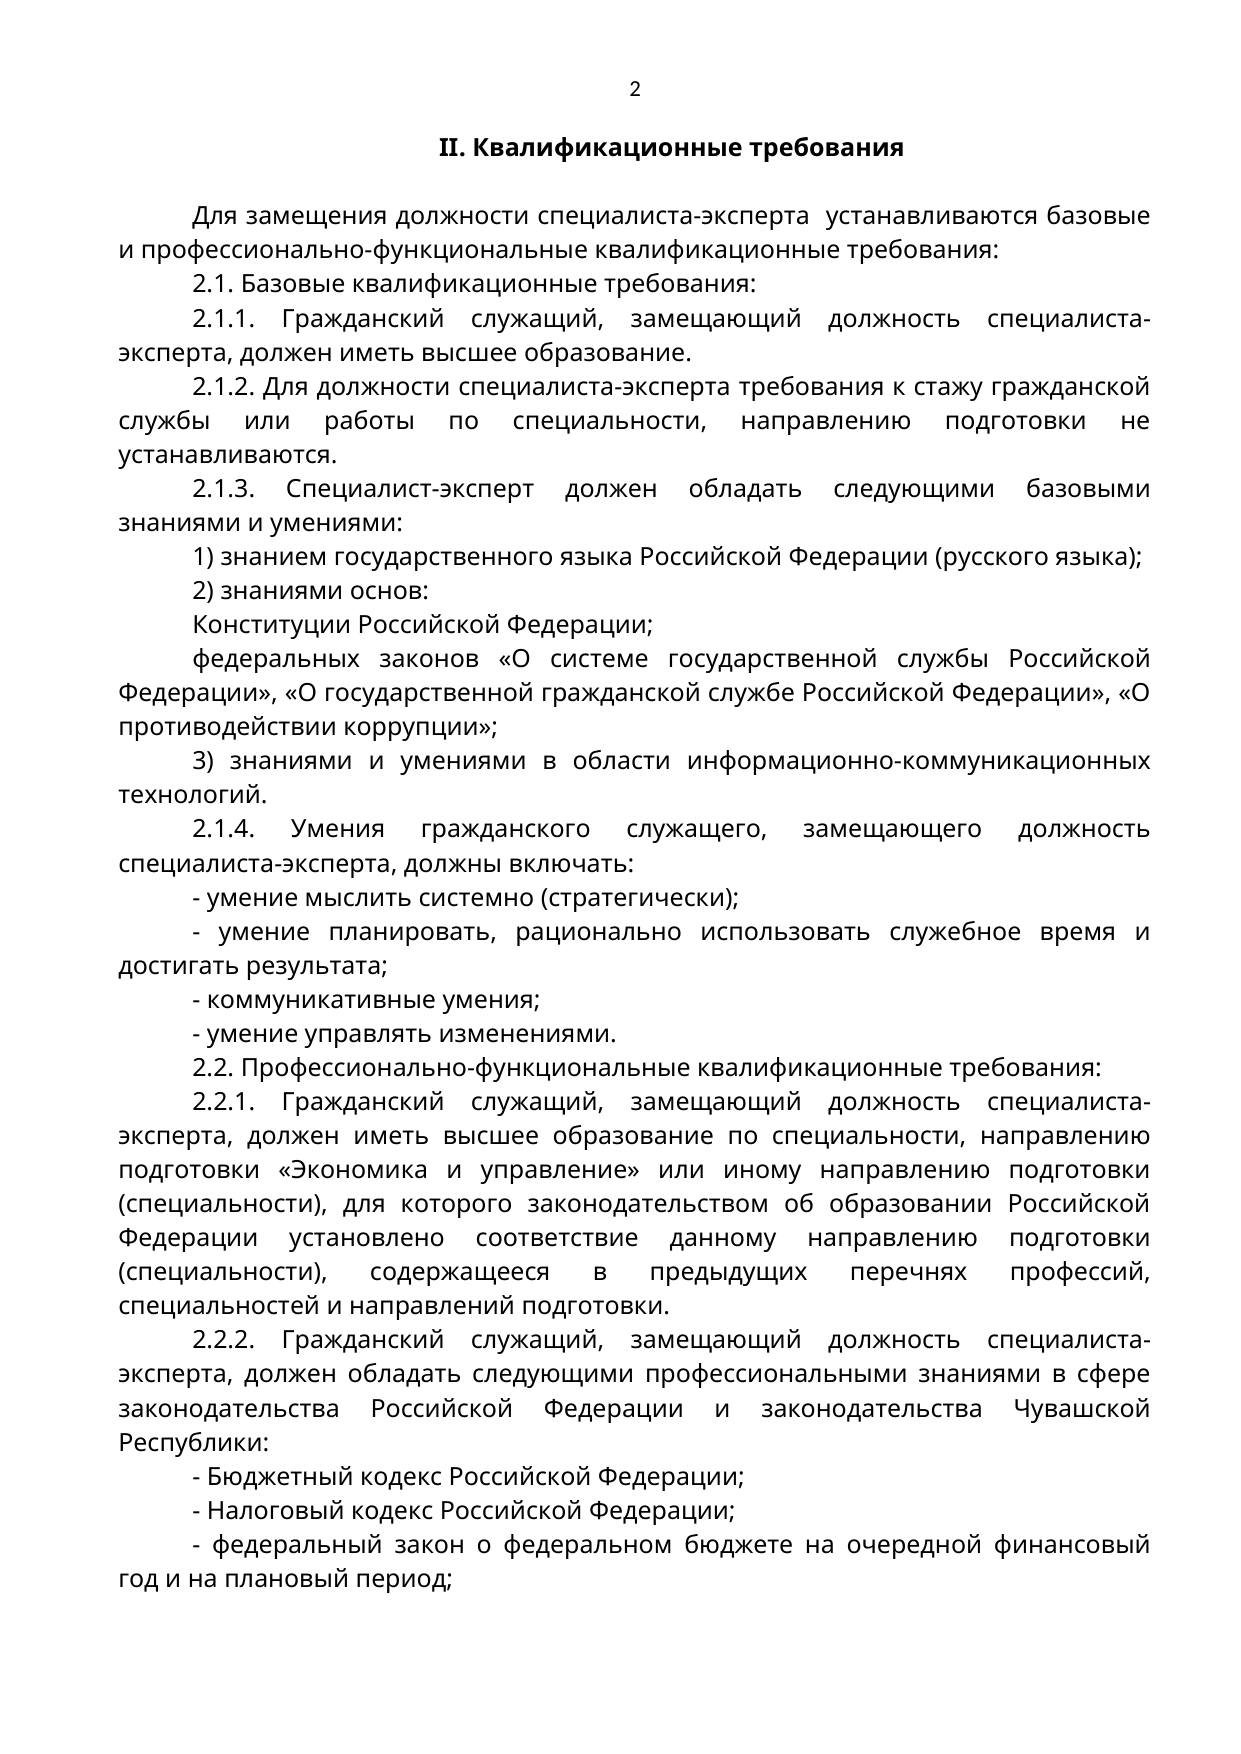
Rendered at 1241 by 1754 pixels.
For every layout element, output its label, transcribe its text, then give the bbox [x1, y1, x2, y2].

text 2.1.3. Специалист-эксперт должен обладать следующими базовыми знаниями и умениями: [118, 471, 1152, 539]
text 2) знаниями основ: [118, 573, 1152, 607]
text II. Квалификационные требования [118, 130, 1152, 164]
text 2.1.2. Для должности специалиста-эксперта требования к стажу гражданской службы или работы по специальности, направлению подготовки не устанавливаются. [118, 368, 1152, 471]
text - умение мыслить системно (стратегически); [118, 879, 1152, 913]
text - умение управлять изменениями. [118, 1016, 1152, 1049]
text - федеральный закон о федеральном бюджете на очередной финансовый год и на плановый период; [118, 1526, 1152, 1594]
text - умение планировать, рационально использовать служебное время и достигать результата; [118, 913, 1152, 981]
text федеральных законов «О системе государственной службы Российской Федерации», «О государственной гражданской службе Российской Федерации», «О противодействии коррупции»; [118, 641, 1152, 743]
text 2.2. Профессионально-функциональные квалификационные требования: [118, 1049, 1152, 1084]
text Конституции Российской Федерации; [118, 607, 1152, 641]
text - Налоговый кодекс Российской Федерации; [118, 1492, 1152, 1526]
text 1) знанием государственного языка Российской Федерации (русского языка); [118, 539, 1152, 573]
text Для замещения должности специалиста-эксперта устанавливаются базовые и профессионально-функциональные квалификационные требования: [118, 198, 1152, 266]
text 2.1.1. Гражданский служащий, замещающий должность специалиста-эксперта, должен иметь высшее образование. [118, 300, 1152, 368]
text - Бюджетный кодекс Российской Федерации; [118, 1458, 1152, 1492]
text 2.1.4. Умения гражданского служащего, замещающего должность специалиста-эксперта, должны включать: [118, 811, 1152, 879]
text 2.2.1. Гражданский служащий, замещающий должность специалиста-эксперта, должен иметь высшее образование по специальности, направлению подготовки «Экономика и управление» или иному направлению подготовки (специальности), для которого законодательством об образовании Российской Федерации установлено соответствие данному направлению подготовки (специальности), содержащееся в предыдущих перечнях профессий, специальностей и направлений подготовки. [118, 1084, 1152, 1322]
text 2.2.2. Гражданский служащий, замещающий должность специалиста-эксперта, должен обладать следующими профессиональными знаниями в сфере законодательства Российской Федерации и законодательства Чувашской Республики: [118, 1322, 1152, 1458]
text 3) знаниями и умениями в области информационно-коммуникационных технологий. [118, 743, 1152, 811]
text - коммуникативные умения; [118, 981, 1152, 1016]
text 2.1. Базовые квалификационные требования: [118, 266, 1152, 300]
